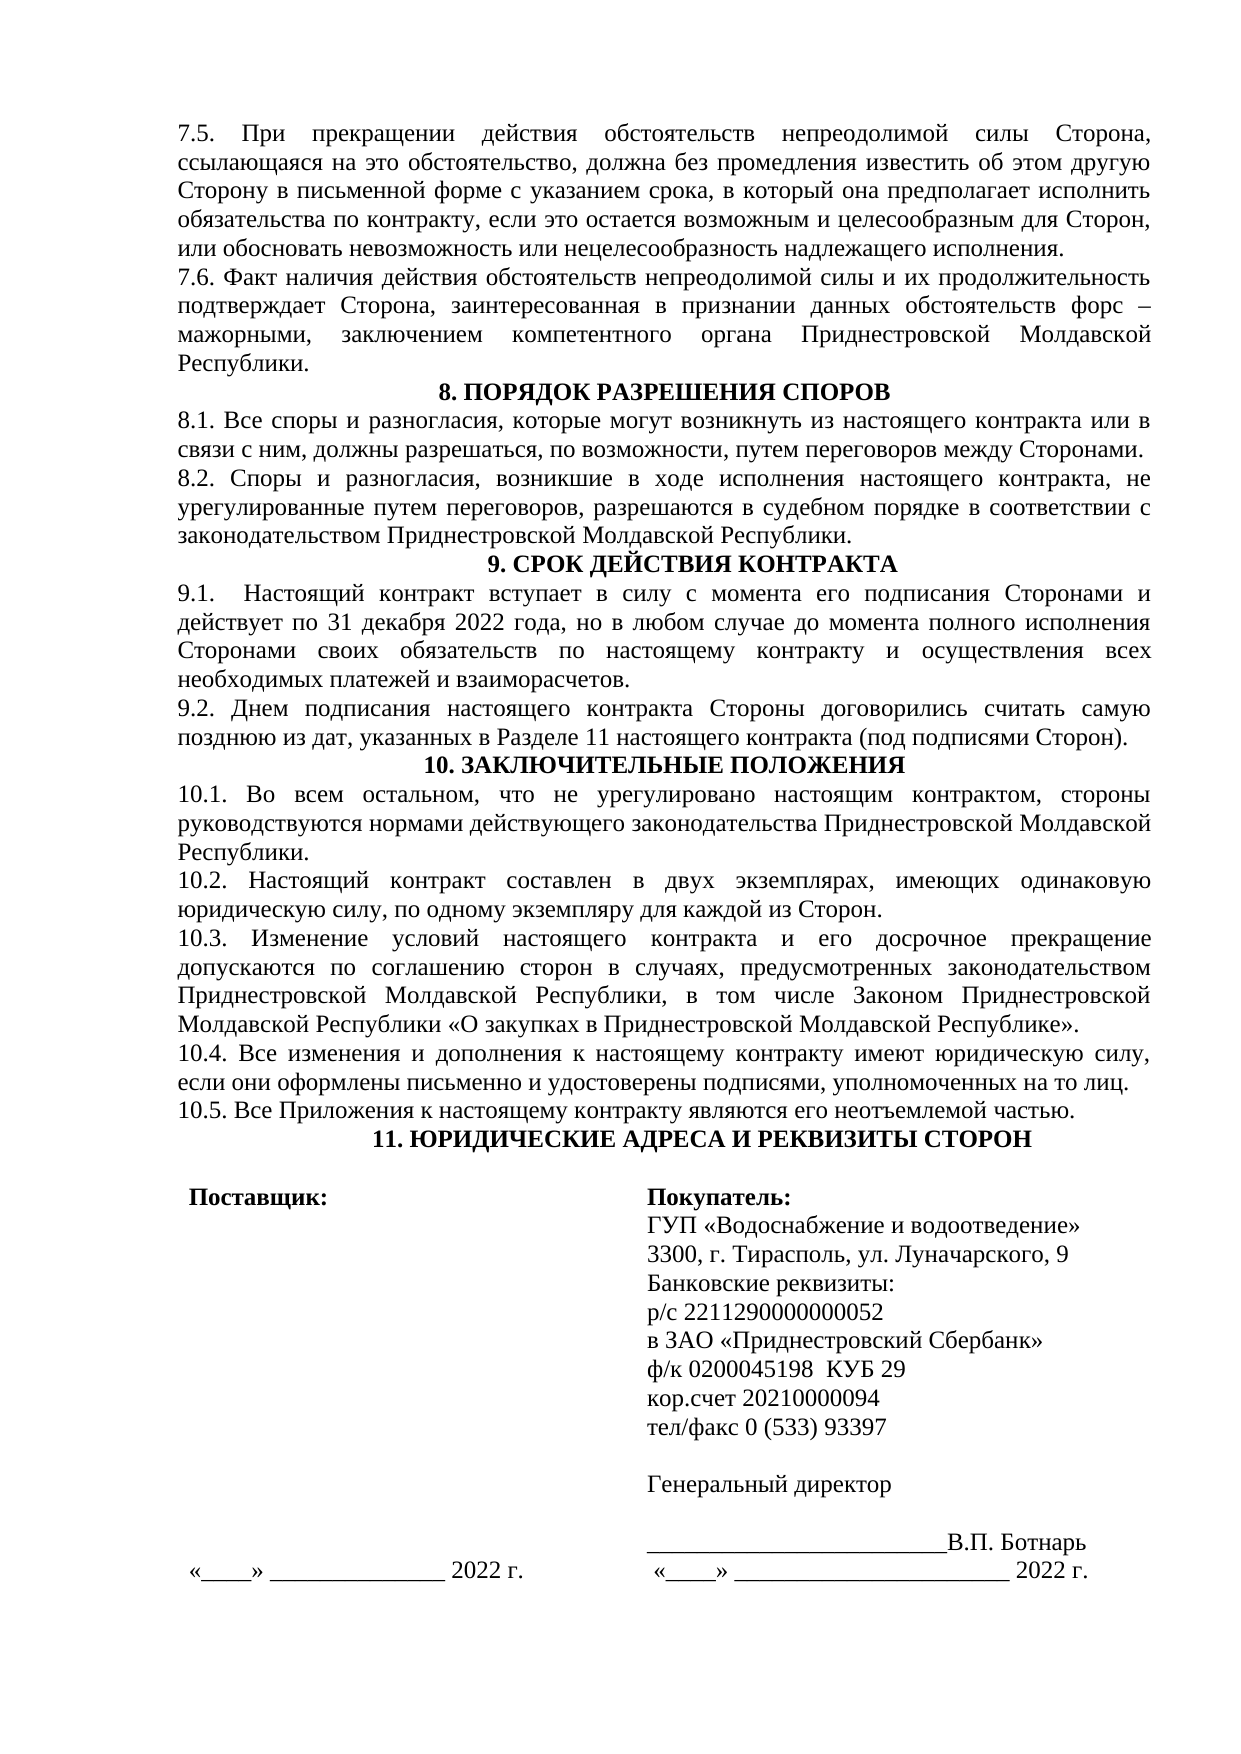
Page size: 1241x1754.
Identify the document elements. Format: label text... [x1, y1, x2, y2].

text 9. СРОК ДЕЙСТВИЯ КОНТРАКТА [487, 549, 1152, 578]
table_header Поставщик: «____» ______________ 2022 г. [177, 1182, 636, 1613]
text 7.6. Факт наличия действия обстоятельств непреодолимой силы и их продолжительность подтверждает Сторона, заинтересованная в признании данных обстоятельств форс – мажорными, заключением компетентного органа Приднестровской Молдавской Республики. [177, 262, 1152, 377]
text 7.5. При прекращении действия обстоятельств непреодолимой силы Сторона, ссылающаяся на это обстоятельство, должна без промедления известить об этом другую Сторону в письменной форме с указанием срока, в который она предполагает исполнить обязательства по контракту, если это остается возможным и целесообразным для Сторон, или обосновать невозможность или нецелесообразность надлежащего исполнения. [177, 118, 1152, 262]
text 9.1. Настоящий контракт вступает в силу с момента его подписания Сторонами и действует по 31 декабря 2022 года, но в любом случае до момента полного исполнения Сторонами своих обязательств по настоящему контракту и осуществления всех необходимых платежей и взаиморасчетов. [177, 578, 1152, 693]
text 10.3. Изменение условий настоящего контракта и его досрочное прекращение допускаются по соглашению сторон в случаях, предусмотренных законодательством Приднестровской Молдавской Республики, в том числе Законом Приднестровской Молдавской Республики «О закупках в Приднестровской Молдавской Республике». [177, 923, 1152, 1038]
table_header Покупатель: ГУП «Водоснабжение и водоотведение» 3300, г. Тирасполь, ул. Луначарского, 9 Банковские реквизиты: р/с 2211290000000052 в ЗАО «Приднестровский Сбербанк» ф/к 0200045198 КУБ 29 кор.счет 20210000094 тел/факс 0 (533) 93397 Генеральный директор ________________________В.П. Ботнарь «____» ______________________ 2022 г. [636, 1182, 1144, 1613]
text 10.1. Во всем остальном, что не урегулировано настоящим контрактом, стороны руководствуются нормами действующего законодательства Приднестровской Молдавской Республики. [177, 779, 1152, 866]
text 8.2. Споры и разногласия, возникшие в ходе исполнения настоящего контракта, не урегулированные путем переговоров, разрешаются в судебном порядке в соответствии с законодательством Приднестровской Молдавской Республики. [177, 463, 1152, 549]
text 8.1. Все споры и разногласия, которые могут возникнуть из настоящего контракта или в связи с ним, должны разрешаться, по возможности, путем переговоров между Сторонами. [177, 406, 1152, 463]
text 10.4. Все изменения и дополнения к настоящему контракту имеют юридическую силу, если они оформлены письменно и удостоверены подписями, уполномоченных на то лиц. [177, 1038, 1152, 1096]
text 10.5. Все Приложения к настоящему контракту являются его неотъемлемой частью. [177, 1096, 1152, 1124]
text 11. ЮРИДИЧЕСКИЕ АДРЕСА И РЕКВИЗИТЫ СТОРОН [252, 1124, 1152, 1153]
text 8. ПОРЯДОК РАЗРЕШЕНИЯ СПОРОВ [177, 377, 1152, 406]
text 10.2. Настоящий контракт составлен в двух экземплярах, имеющих одинаковую юридическую силу, по одному экземпляру для каждой из Сторон. [177, 866, 1152, 923]
text 9.2. Днем подписания настоящего контракта Стороны договорились считать самую позднюю из дат, указанных в Разделе 11 настоящего контракта (под подписями Сторон). [177, 693, 1152, 751]
text 10. ЗАКЛЮЧИТЕЛЬНЫЕ ПОЛОЖЕНИЯ [177, 751, 1152, 779]
